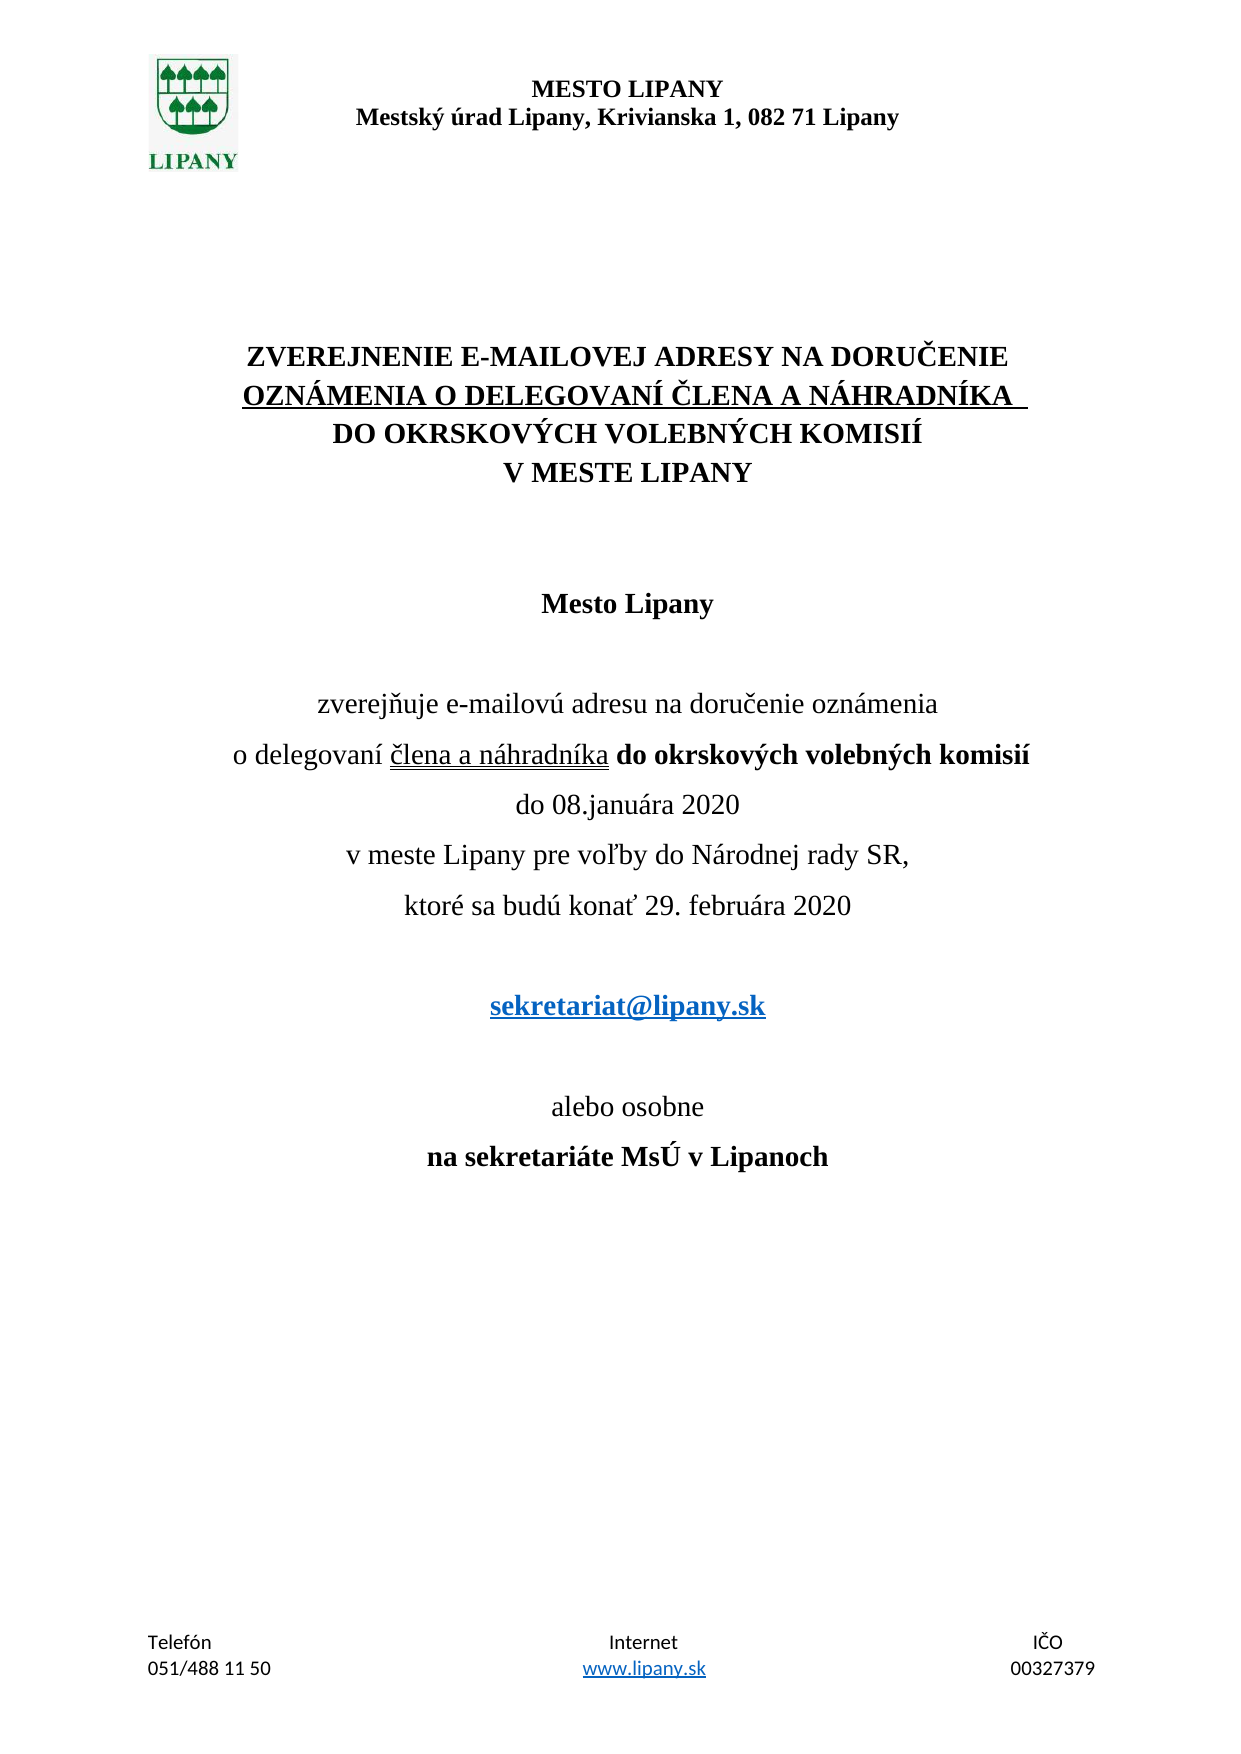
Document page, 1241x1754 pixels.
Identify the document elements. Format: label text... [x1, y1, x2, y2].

text alebo osobne [148, 1089, 1107, 1122]
text o delegovaní člena a náhradníka do okrskových volebných komisií [148, 737, 1107, 770]
text DO okrskových volebných komisií [148, 417, 1107, 450]
text OZNÁMENIA O DELEGOVANÍ ČLENA A NÁHRADNÍKA [148, 378, 1107, 412]
text v meste Lipany [148, 455, 1107, 489]
text ZVEREJNENIE E-MAILOVEJ ADRESY NA DORUČENIE [148, 339, 1107, 373]
text zverejňuje e-mailovú adresu na doručenie oznámenia [148, 686, 1107, 720]
text sekretariat@lipany.sk [148, 988, 1107, 1022]
text do 08.januára 2020 [148, 787, 1107, 821]
text v meste Lipany pre voľby do Národnej rady SR, [148, 837, 1107, 871]
text ktoré sa budú konať 29. februára 2020 [148, 888, 1107, 921]
text na sekretariáte MsÚ v Lipanoch [148, 1139, 1107, 1173]
text Mesto Lipany [148, 586, 1107, 619]
picture [147, 54, 239, 171]
